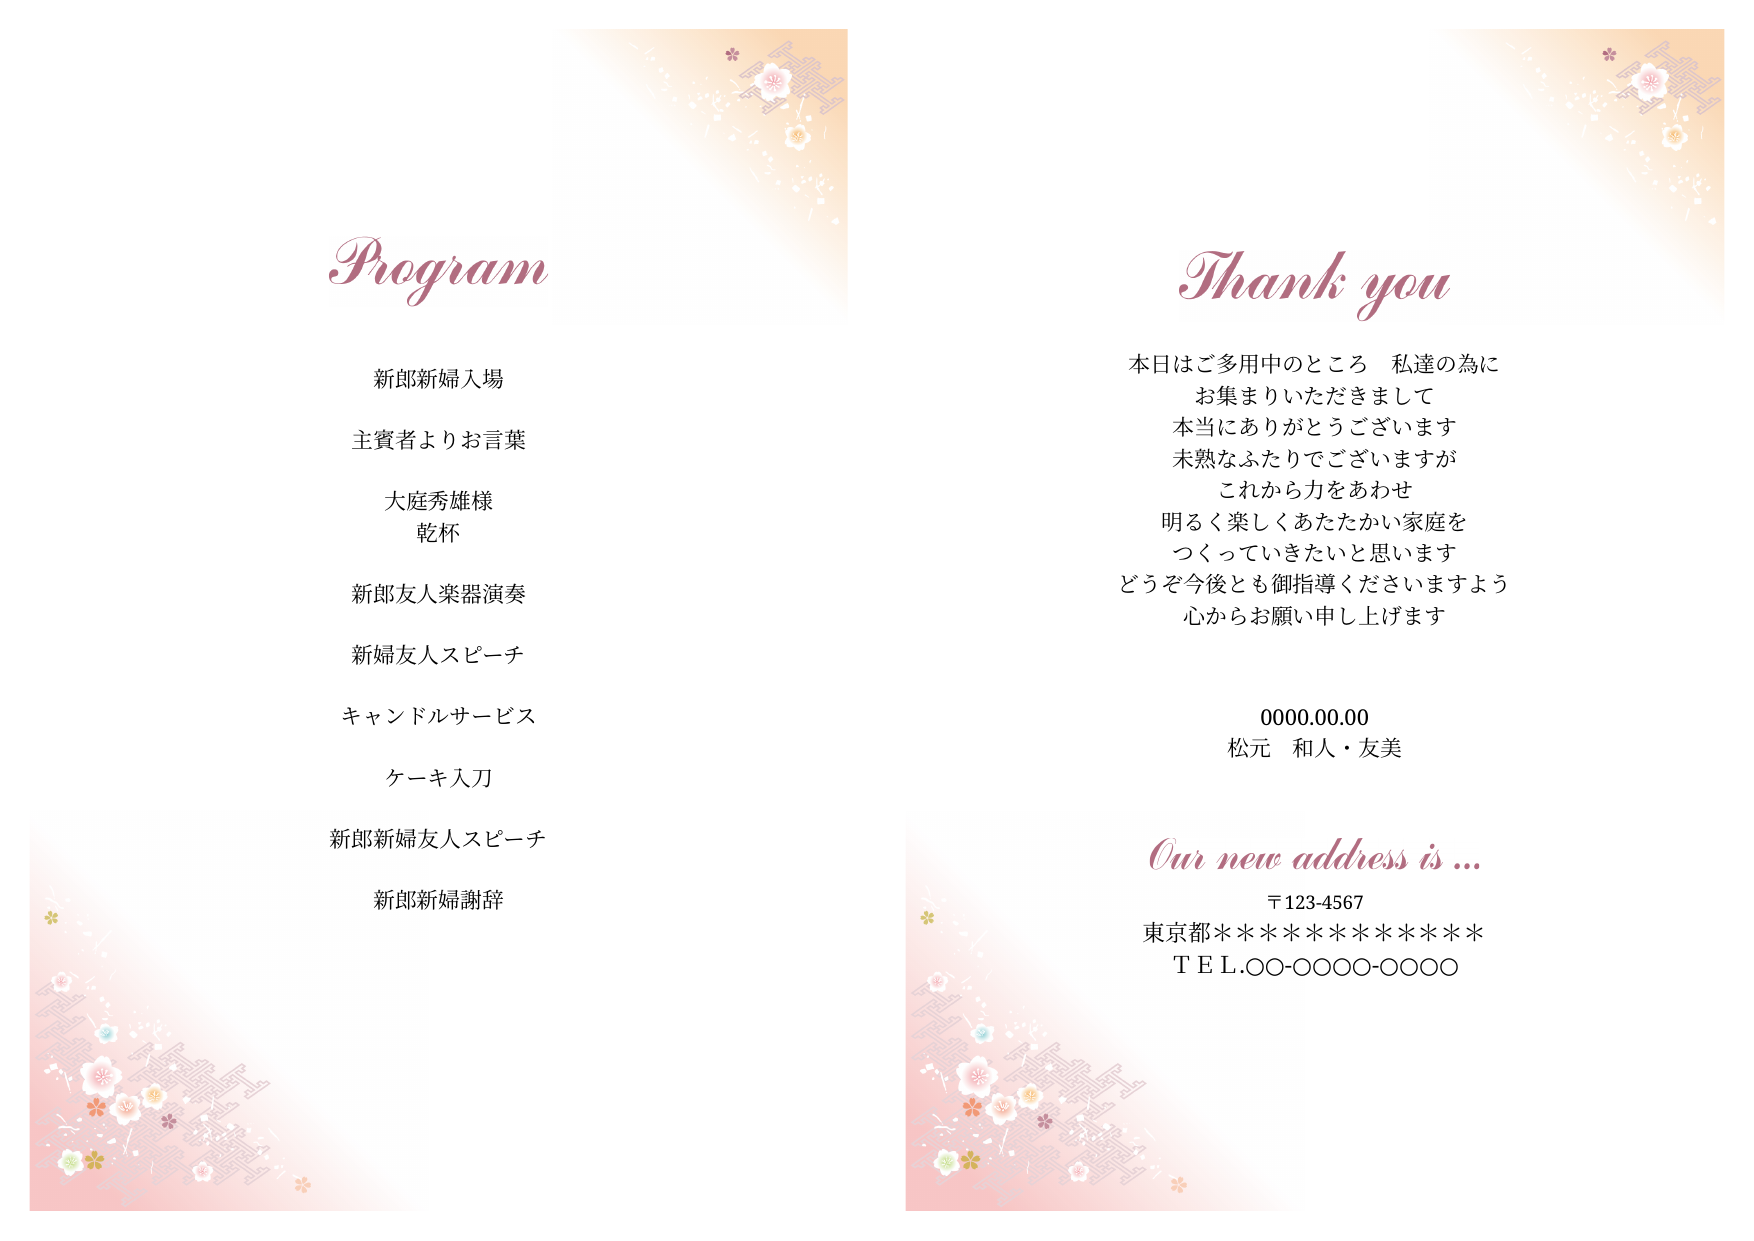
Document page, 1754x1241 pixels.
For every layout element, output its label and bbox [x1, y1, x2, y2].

picture [1178, 29, 1725, 325]
picture [552, 29, 848, 325]
picture [905, 811, 1480, 1211]
picture [29, 810, 429, 1211]
picture [328, 236, 549, 307]
